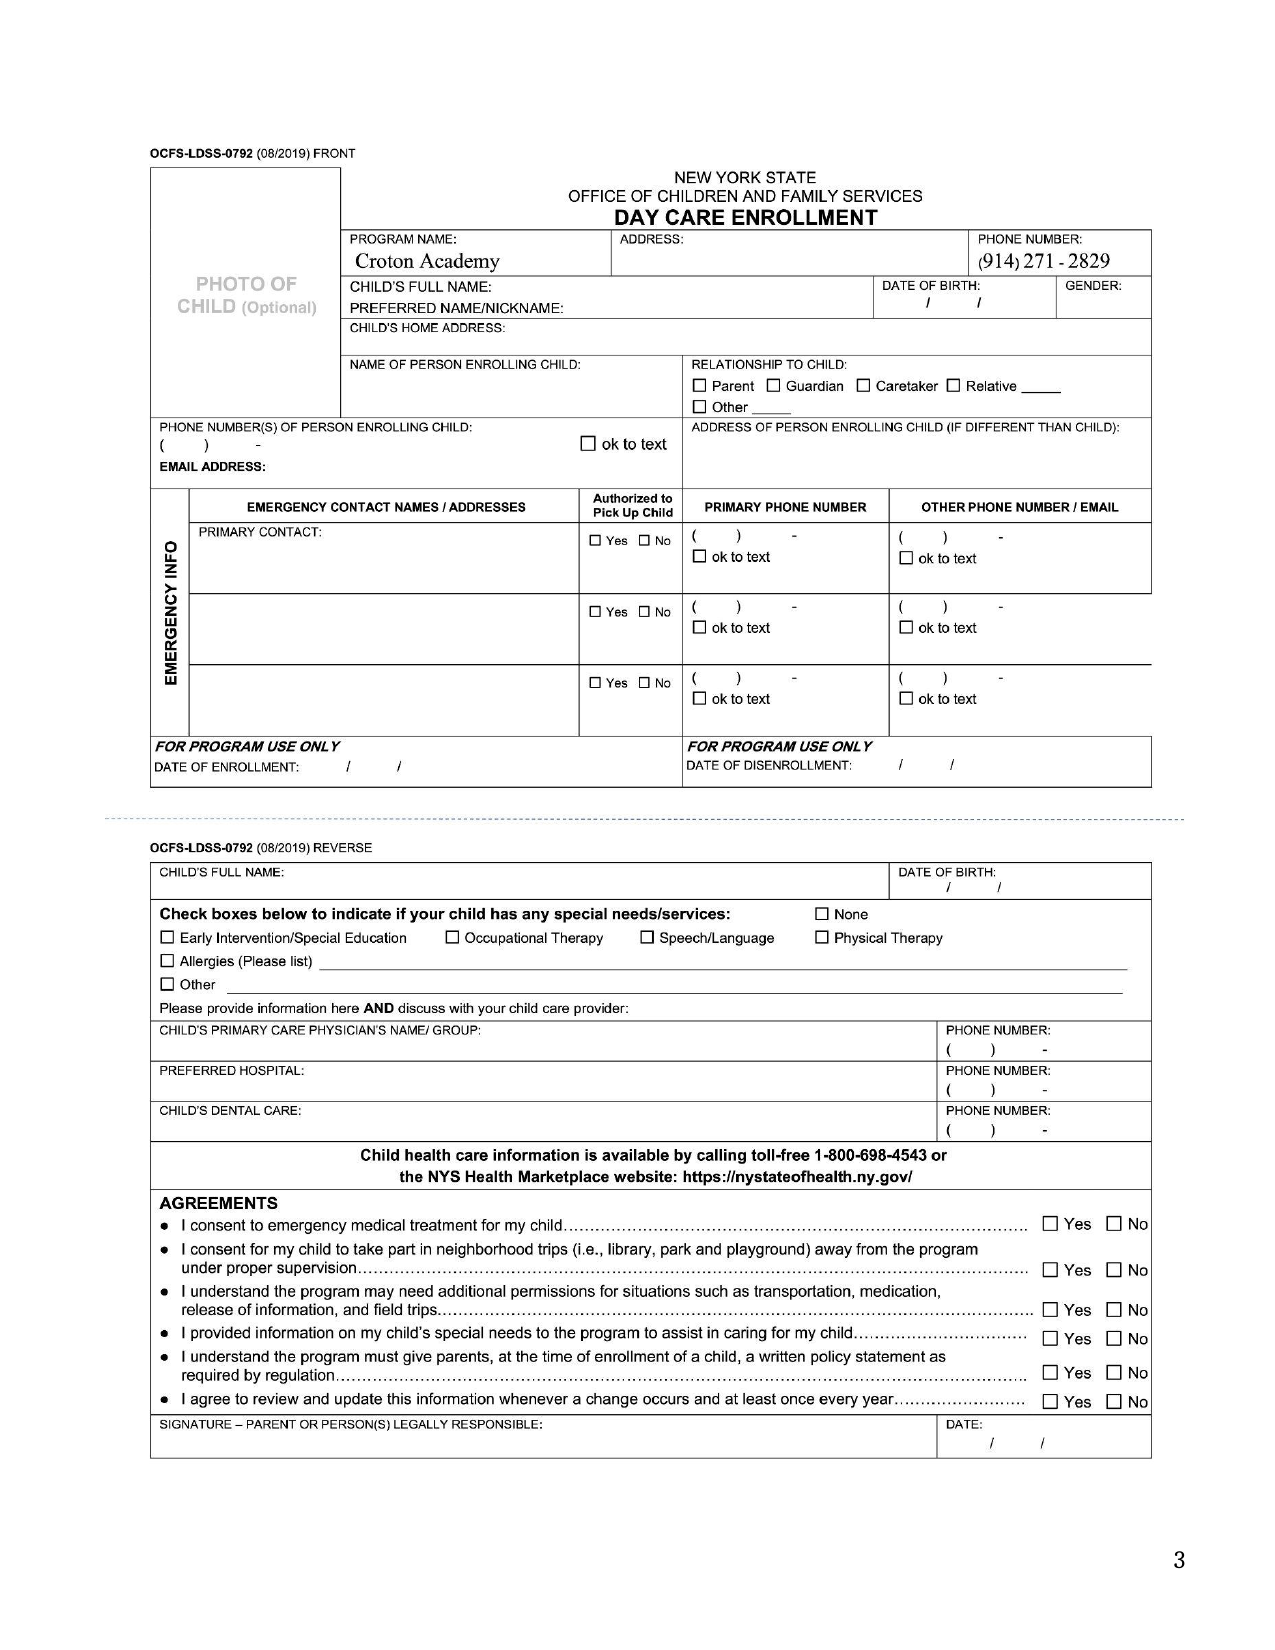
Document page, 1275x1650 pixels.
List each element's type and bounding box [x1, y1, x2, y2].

picture [105, 103, 1185, 1502]
